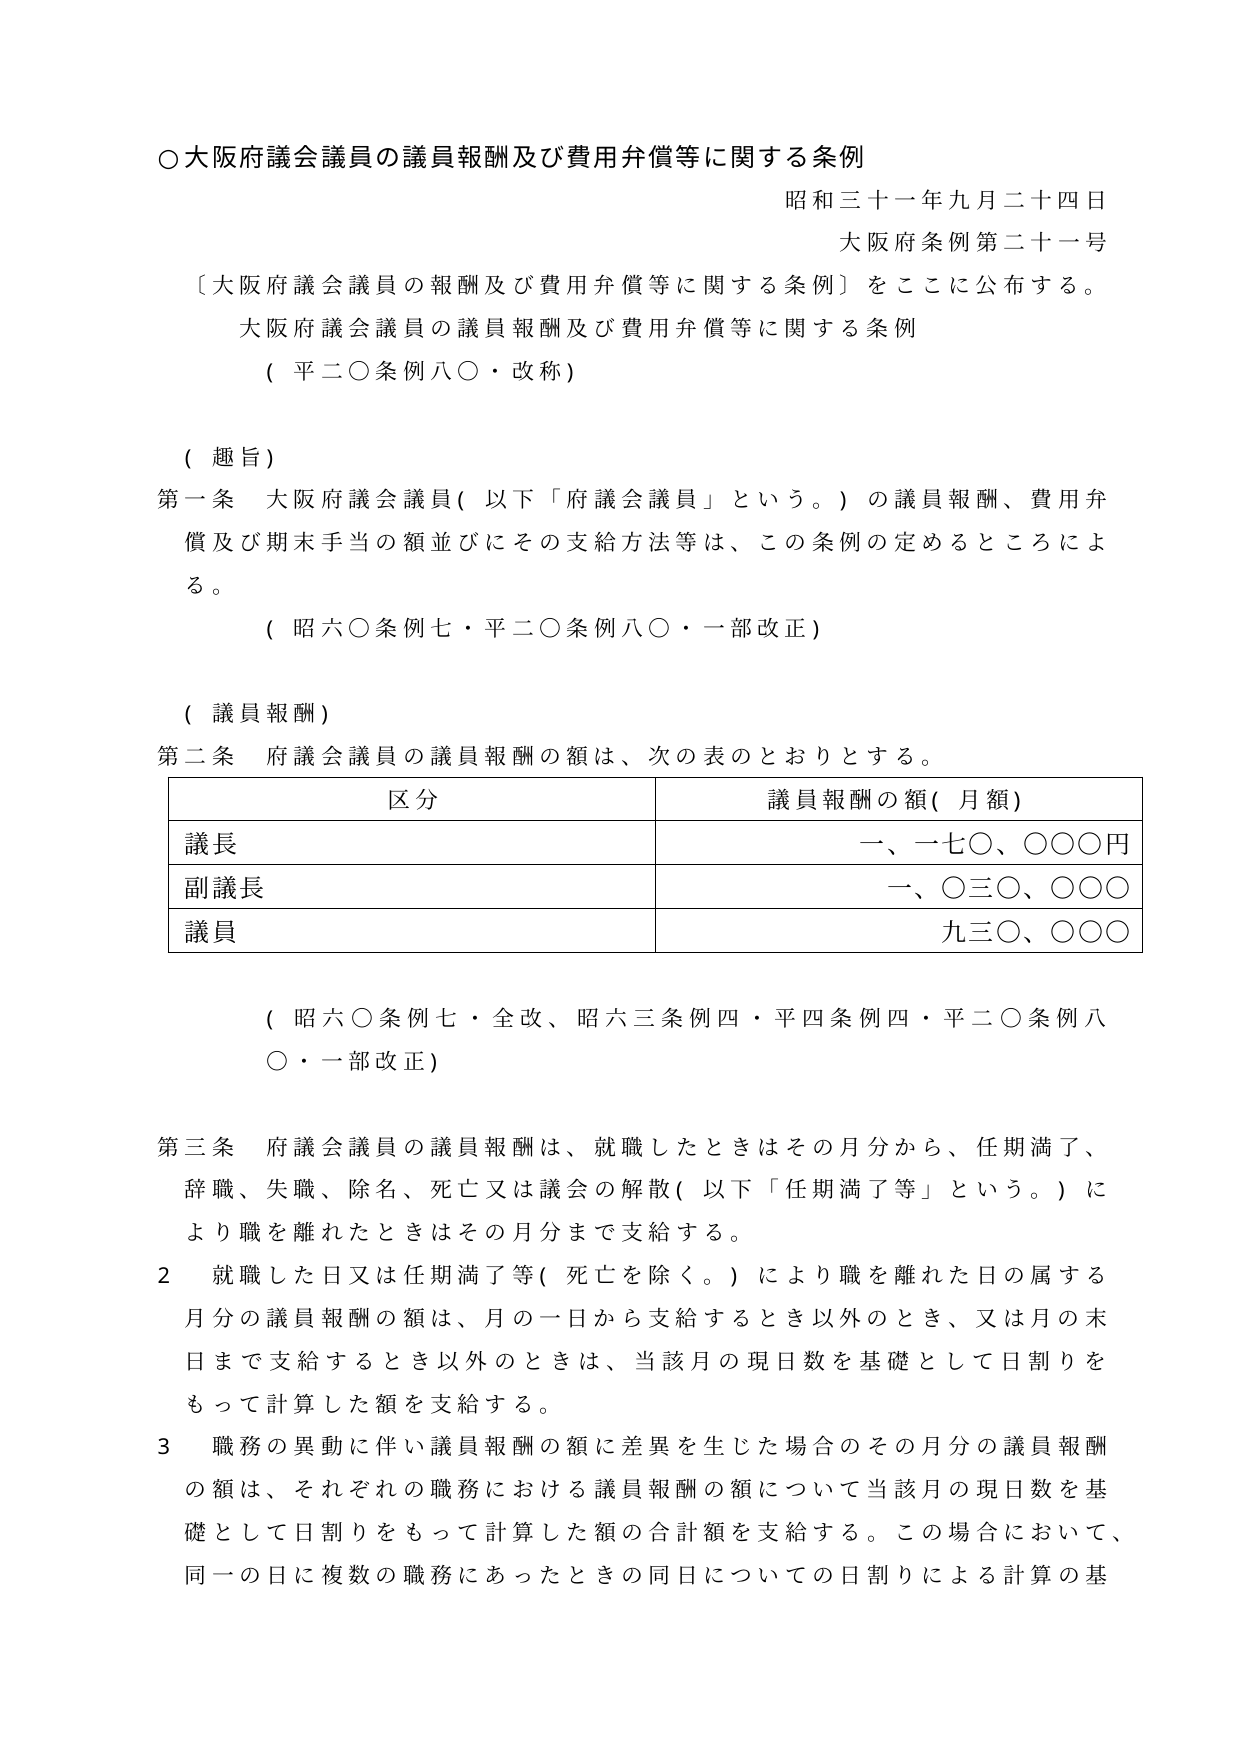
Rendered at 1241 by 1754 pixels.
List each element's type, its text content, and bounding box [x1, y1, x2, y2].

table_header 議員報酬の額(月額) [656, 778, 1142, 820]
table_cell 一、一七〇、〇〇〇円 [656, 821, 1142, 864]
table_cell 副議長 [169, 865, 655, 908]
table_cell 議長 [169, 821, 655, 864]
text (昭六〇条例七・平二〇条例八〇・一部改正) [241, 605, 1112, 648]
text 昭和三十一年九月二十四日 [157, 177, 1112, 220]
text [157, 1424, 1112, 1595]
table_cell 議員 [169, 909, 655, 952]
text 第三条 府議会議員の議員報酬は、就職したときはその月分から、任期満了、辞職、失職、除名、死亡又は議会の解散(以下「任期満了等」という。)により職を離れたときはその月分まで支給する。 [157, 1124, 1112, 1253]
text 第二条 府議会議員の議員報酬の額は、次の表のとおりとする。 [157, 734, 1112, 777]
text 大阪府議会議員の議員報酬及び費用弁償等に関する条例 [220, 306, 1112, 348]
text (昭六〇条例七・全改、昭六三条例四・平四条例四・平二〇条例八〇・一部改正) [241, 996, 1112, 1081]
table_header 区分 [169, 778, 655, 820]
text (平二〇条例八〇・改称) [241, 348, 1112, 391]
text 2 就職した日又は任期満了等(死亡を除く。)により職を離れた日の属する月分の議員報酬の額は、月の一日から支給するとき以外のとき、又は月の末日まで支給するとき以外のときは、当該月の現日数を基礎として日割りをもって計算した額を支給する。 [157, 1253, 1112, 1424]
text 大阪府条例第二十一号 [157, 220, 1112, 263]
table_cell 一、〇三〇、〇〇〇 [656, 865, 1142, 908]
text 第一条 大阪府議会議員(以下「府議会議員」という。)の議員報酬、費用弁償及び期末手当の額並びにその支給方法等は、この条例の定めるところによる。 [157, 477, 1112, 605]
text (議員報酬) [178, 691, 1112, 734]
table_cell 九三〇、〇〇〇 [656, 909, 1142, 952]
text (趣旨) [178, 434, 1112, 477]
text 〔大阪府議会議員の報酬及び費用弁償等に関する条例〕をここに公布する。 [157, 263, 1112, 306]
text ○大阪府議会議員の議員報酬及び費用弁償等に関する条例 [157, 134, 1112, 177]
